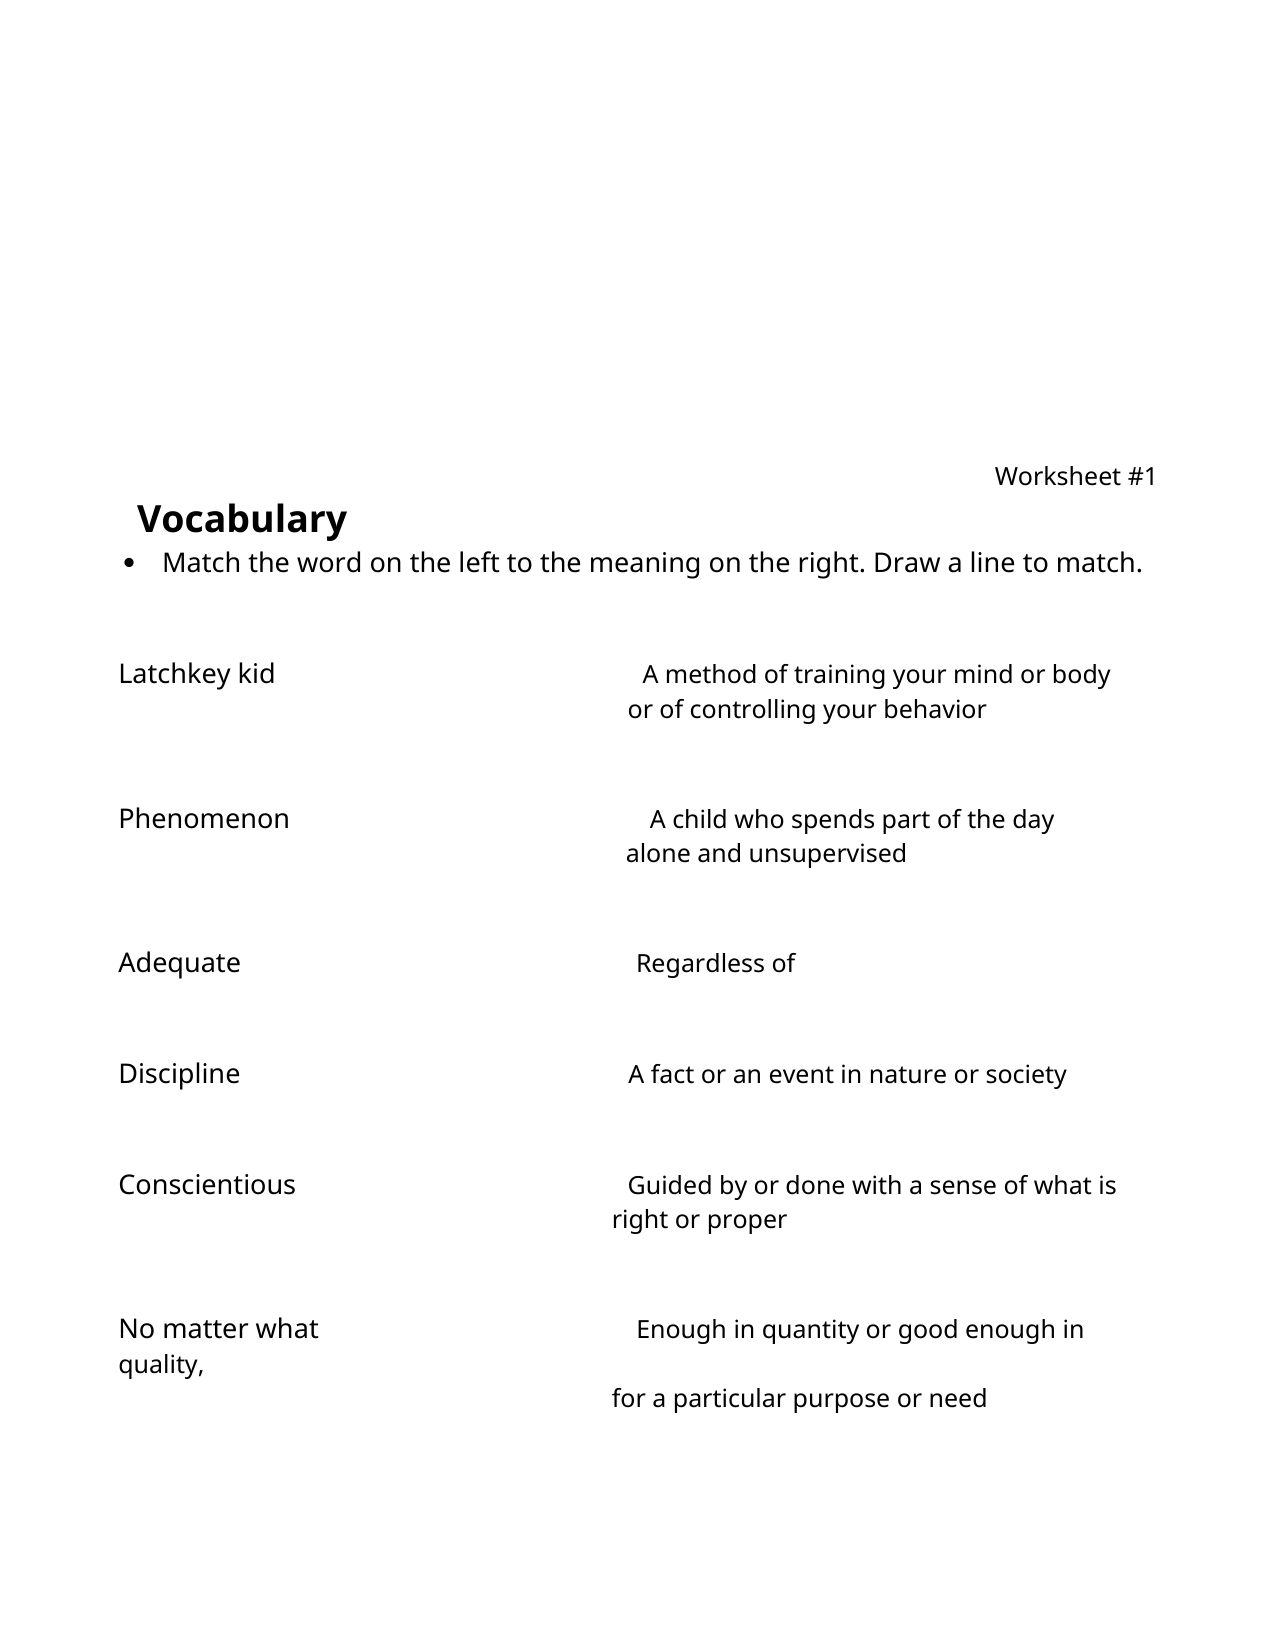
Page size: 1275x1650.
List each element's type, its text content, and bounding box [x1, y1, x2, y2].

text alone and unsupervised [118, 836, 1157, 870]
text Vocabulary [118, 493, 1157, 544]
list Match the word on the left to the meaning on the right. Draw a line to match. [124, 544, 1157, 581]
text Phenomenon A child who spends part of the day [118, 799, 1157, 836]
text Worksheet #1 [118, 459, 1159, 493]
text for a particular purpose or need [118, 1381, 1157, 1415]
text No matter what Enough in quantity or good enough in quality, [118, 1310, 1157, 1381]
text Conscientious Guided by or done with a sense of what is [118, 1165, 1157, 1202]
text Discipline A fact or an event in nature or society [118, 1054, 1157, 1091]
text Latchkey kid A method of training your mind or body [118, 654, 1157, 691]
text Adequate Regardless of [118, 944, 1157, 981]
text right or proper [118, 1202, 1157, 1236]
text or of controlling your behavior [148, 691, 1157, 725]
